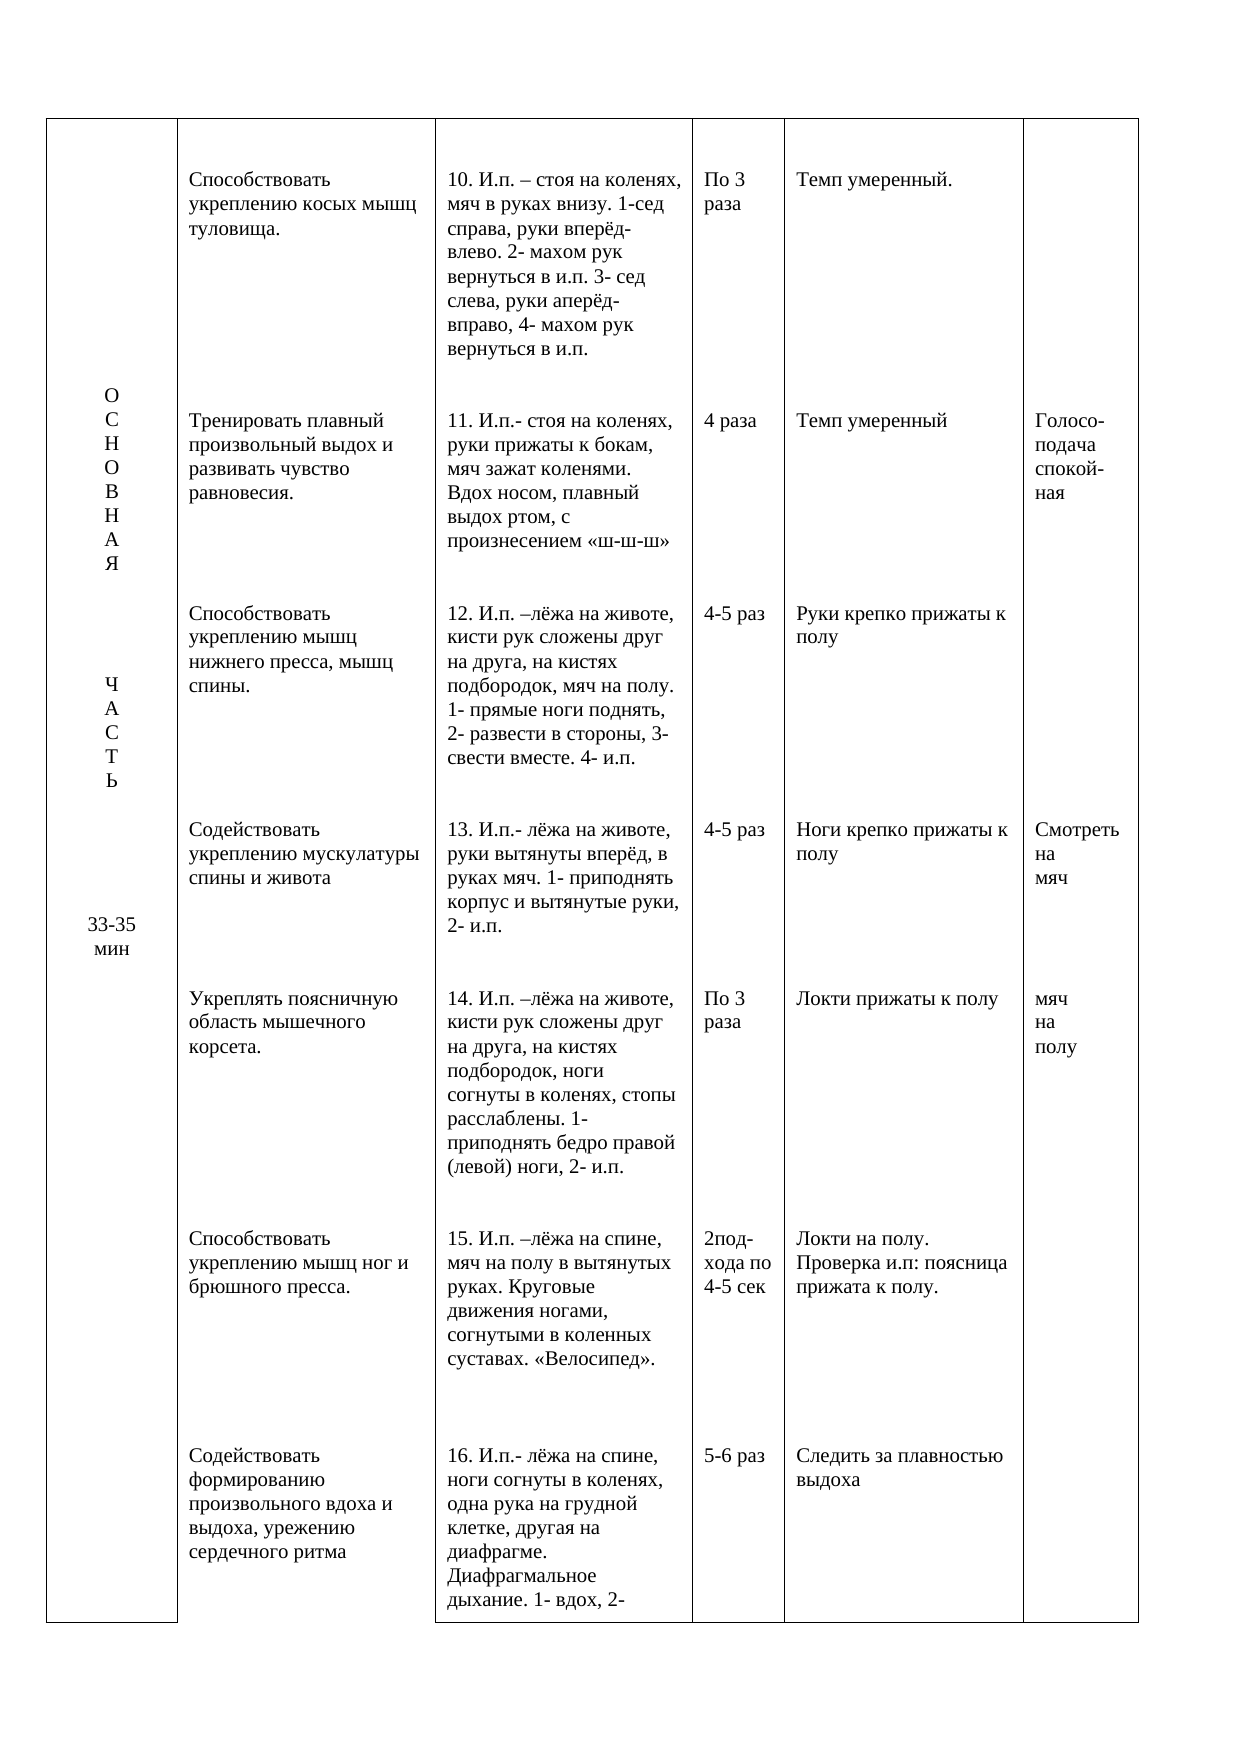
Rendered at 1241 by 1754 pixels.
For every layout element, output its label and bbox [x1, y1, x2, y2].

table_cell [785, 119, 1023, 1622]
table_cell [178, 119, 435, 1622]
table_cell [693, 119, 784, 1622]
table_cell [1024, 119, 1138, 1622]
table_cell [47, 119, 177, 1622]
table_cell [436, 119, 692, 1622]
